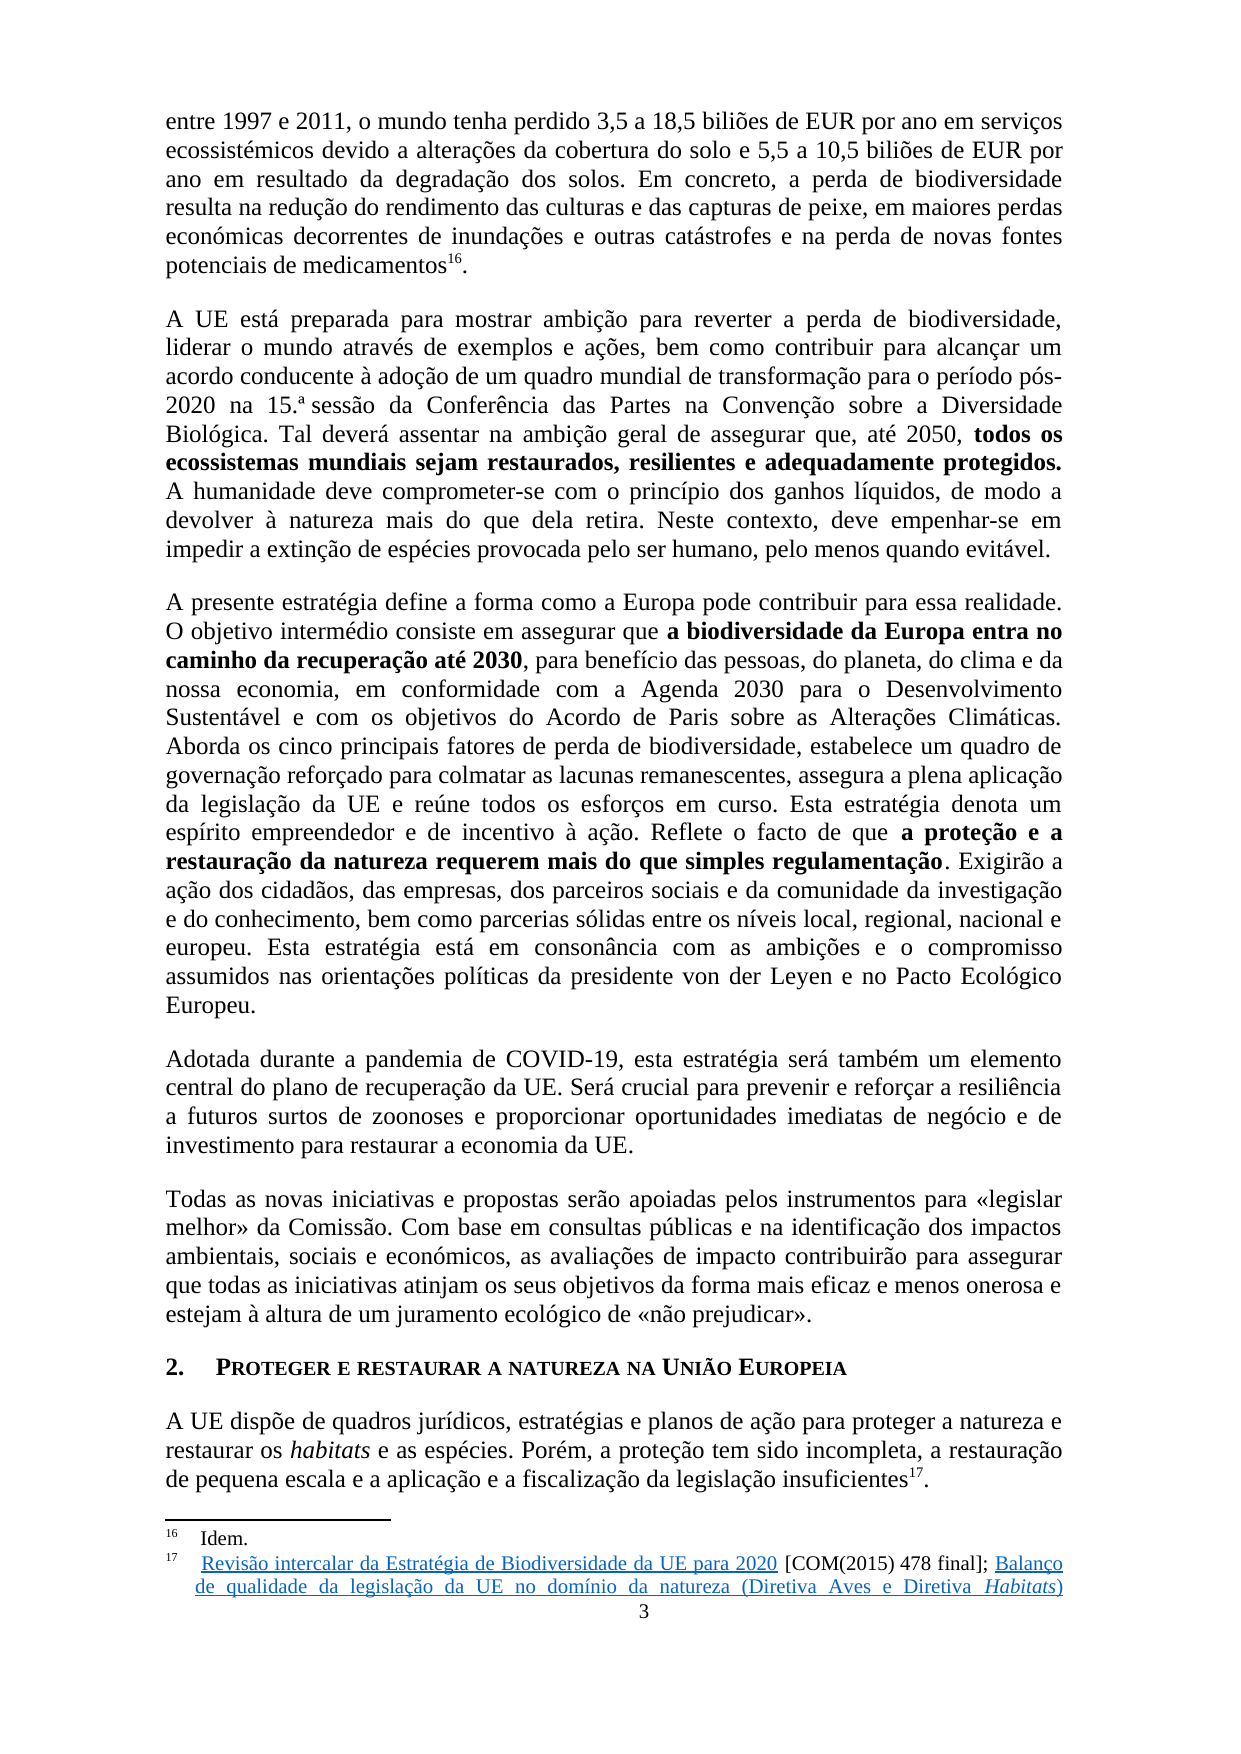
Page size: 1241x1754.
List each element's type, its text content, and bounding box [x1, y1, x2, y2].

text Todas as novas iniciativas e propostas serão apoiadas pelos instrumentos para «legislar melhor» da Comissão. Com base em consultas públicas e na identificação dos impactos ambientais, sociais e económicos, as avaliações de impacto contribuirão para assegurar que todas as iniciativas atinjam os seus objetivos da forma mais eficaz e menos onerosa e estejam à altura de um juramento ecológico de «não prejudicar». [165, 1184, 1063, 1327]
text Adotada durante a pandemia de COVID-19, esta estratégia será também um elemento central do plano de recuperação da UE. Será crucial para prevenir e reforçar a resiliência a futuros surtos de zoonoses e proporcionar oportunidades imediatas de negócio e de investimento para restaurar a economia da UE. [165, 1044, 1063, 1159]
text A presente estratégia define a forma como a Europa pode contribuir para essa realidade. O objetivo intermédio consiste em assegurar que a biodiversidade da Europa entra no caminho da recuperação até 2030, para benefício das pessoas, do planeta, do clima e da nossa economia, em conformidade com a Agenda 2030 para o Desenvolvimento Sustentável e com os objetivos do Acordo de Paris sobre as Alterações Climáticas. Aborda os cinco principais fatores de perda de biodiversidade, estabelece um quadro de governação reforçado para colmatar as lacunas remanescentes, assegura a plena aplicação da legislação da UE e reúne todos os esforços em curso. Esta estratégia denota um espírito empreendedor e de incentivo à ação. Reflete o facto de que a proteção e a restauração da natureza requerem mais do que simples regulamentação. Exigirão a ação dos cidadãos, das empresas, dos parceiros sociais e da comunidade da investigação e do conhecimento, bem como parcerias sólidas entre os níveis local, regional, nacional e europeu. Esta estratégia está em consonância com as ambições e o compromisso assumidos nas orientações políticas da presidente von der Leyen e no Pacto Ecológico Europeu. [165, 587, 1063, 1019]
text A UE está preparada para mostrar ambição para reverter a perda de biodiversidade, liderar o mundo através de exemplos e ações, bem como contribuir para alcançar um acordo conducente à adoção de um quadro mundial de transformação para o período pós-2020 na 15.ª sessão da Conferência das Partes na Convenção sobre a Diversidade Biológica. Tal deverá assentar na ambição geral de assegurar que, até 2050, todos os ecossistemas mundiais sejam restaurados, resilientes e adequadamente protegidos. A humanidade deve comprometer-se com o princípio dos ganhos líquidos, de modo a devolver à natureza mais do que dela retira. Neste contexto, deve empenhar-se em impedir a extinção de espécies provocada pelo ser humano, pelo menos quando evitável. [165, 304, 1063, 562]
text A perda de biodiversidade e o colapso dos ecossistemas estão entre as maiores ameaças que a humanidade enfrenta na próxima década. Ameaçam igualmente os alicerces da nossa economia e os custos da inação são elevados e deverão aumentar. Estima-se que, entre 1997 e 2011, o mundo tenha perdido 3,5 a 18,5 biliões de EUR por ano em serviços ecossistémicos devido a alterações da cobertura do solo e 5,5 a 10,5 biliões de EUR por ano em resultado da degradação dos solos. Em concreto, a perda de biodiversidade resulta na redução do rendimento das culturas e das capturas de peixe, em maiores perdas económicas decorrentes de inundações e outras catástrofes e na perda de novas fontes potenciais de medicamentos. [165, 106, 1063, 279]
list Proteger e restaurar a natureza na União Europeia [165, 1352, 1063, 1381]
text A UE dispõe de quadros jurídicos, estratégias e planos de ação para proteger a natureza e restaurar os habitats e as espécies. Porém, a proteção tem sido incompleta, a restauração de pequena escala e a aplicação e a fiscalização da legislação insuficientes. [165, 1406, 1063, 1492]
